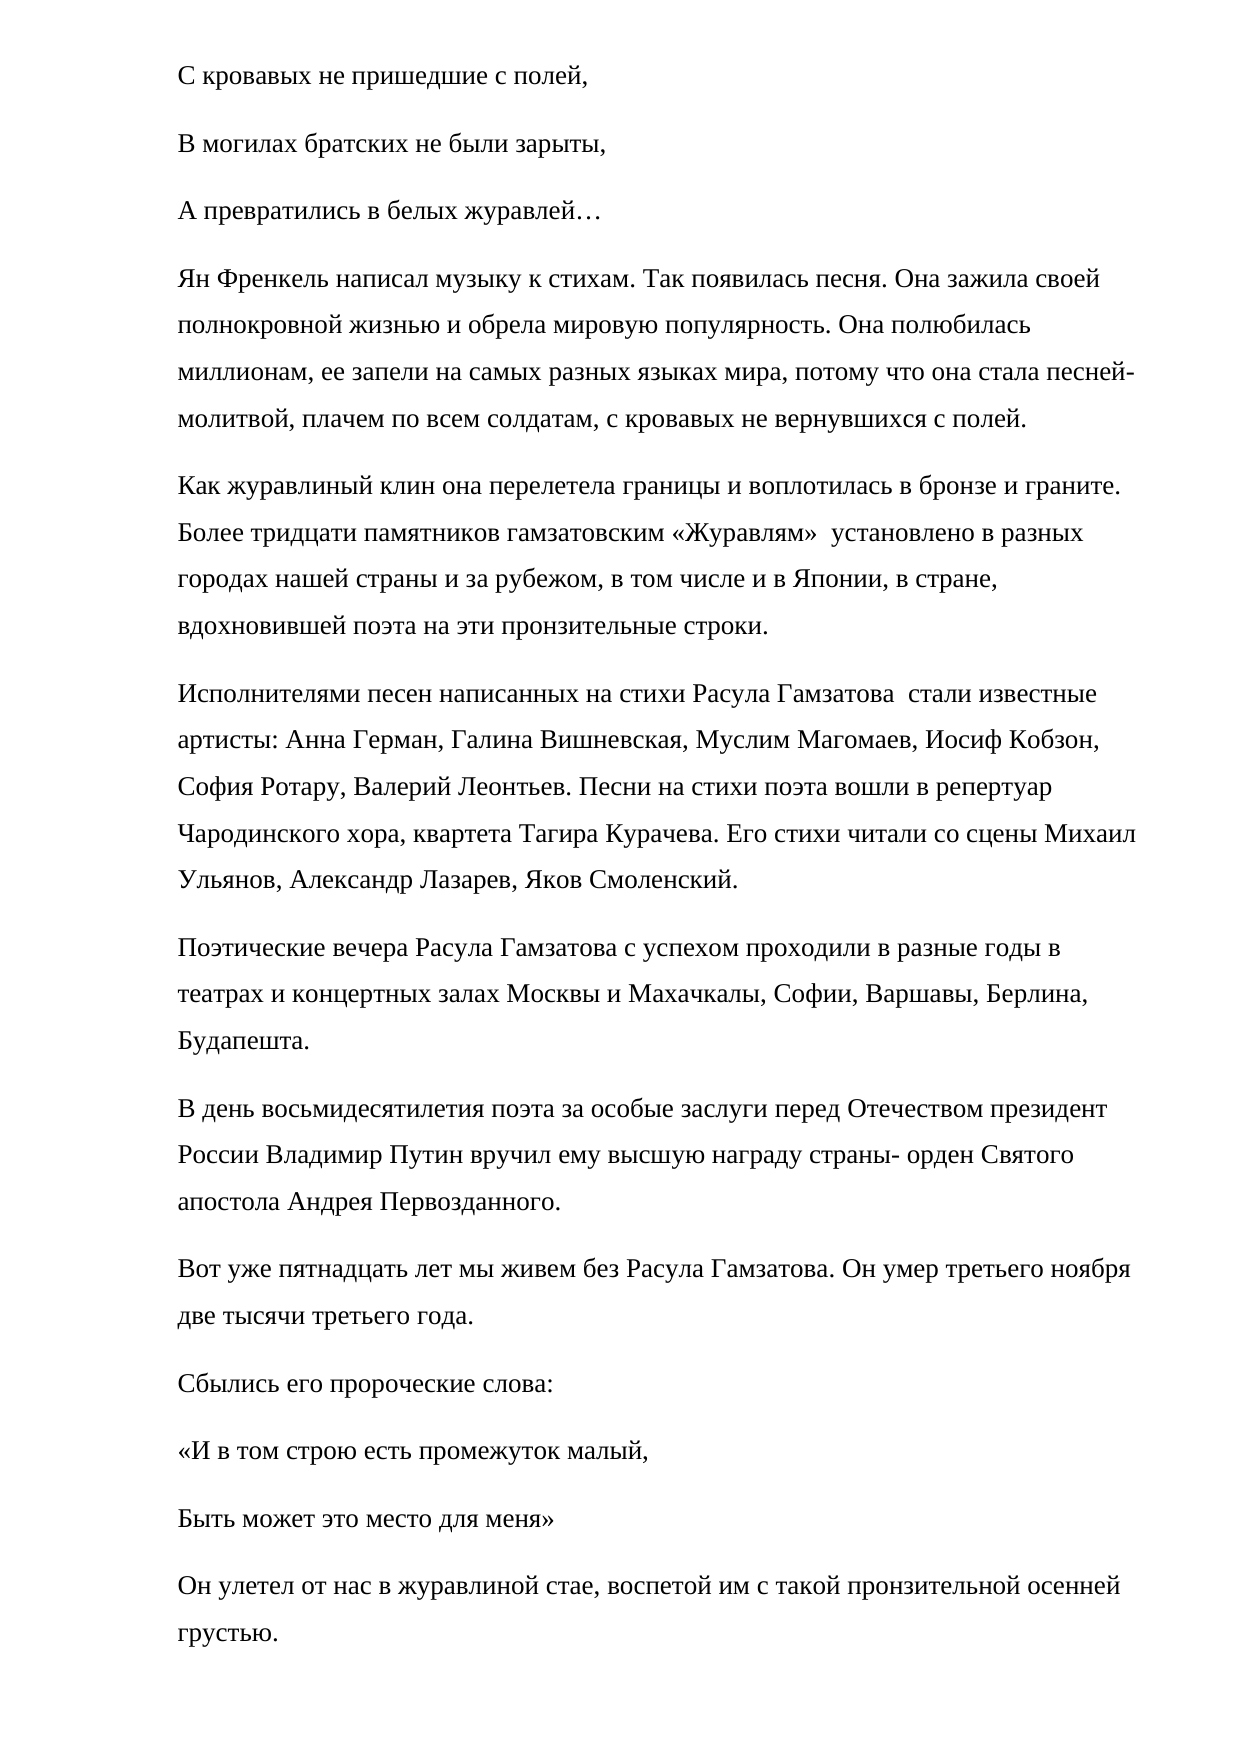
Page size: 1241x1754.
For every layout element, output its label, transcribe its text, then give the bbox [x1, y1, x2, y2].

text А превратились в белых журавлей… [177, 194, 1152, 225]
text Как журавлиный клин она перелетела границы и воплотилась в бронзе и граните. Более тридцати памятников гамзатовским «Журавлям» установлено в разных городах нашей страны и за рубежом, в том числе и в Японии, в стране, вдохновившей поэта на эти пронзительные строки. [177, 469, 1152, 640]
text Исполнителями песен написанных на стихи Расула Гамзатова стали известные артисты: Анна Герман, Галина Вишневская, Муслим Магомаев, Иосиф Кобзон, София Ротару, Валерий Леонтьев. Песни на стихи поэта вошли в репертуар Чародинского хора, квартета Тагира Курачева. Его стихи читали со сцены Михаил Ульянов, Александр Лазарев, Яков Смоленский. [177, 677, 1152, 894]
text Он улетел от нас в журавлиной стае, воспетой им с такой пронзительной осенней грустью. [177, 1569, 1152, 1647]
text Вот уже пятнадцать лет мы живем без Расула Гамзатова. Он умер третьего ноября две тысячи третьего года. [177, 1252, 1152, 1330]
text Ян Френкель написал музыку к стихам. Так появилась песня. Она зажила своей полнокровной жизнью и обрела мировую популярность. Она полюбилась миллионам, ее запели на самых разных языках мира, потому что она стала песней-молитвой, плачем по всем солдатам, с кровавых не вернувшихся с полей. [177, 262, 1152, 433]
text Сбылись его пророческие слова: [177, 1367, 1152, 1398]
text Поэтические вечера Расула Гамзатова с успехом проходили в разные годы в театрах и концертных залах Москвы и Махачкалы, Софии, Варшавы, Берлина, Будапешта. [177, 931, 1152, 1055]
text «И в том строю есть промежуток малый, [177, 1434, 1152, 1465]
text В могилах братских не были зарыты, [177, 127, 1152, 158]
text В день восьмидесятилетия поэта за особые заслуги перед Отечеством президент России Владимир Путин вручил ему высшую награду страны- орден Святого апостола Андрея Первозданного. [177, 1092, 1152, 1216]
text Быть может это место для меня» [177, 1502, 1152, 1533]
text С кровавых не пришедшие с полей, [177, 59, 1152, 90]
